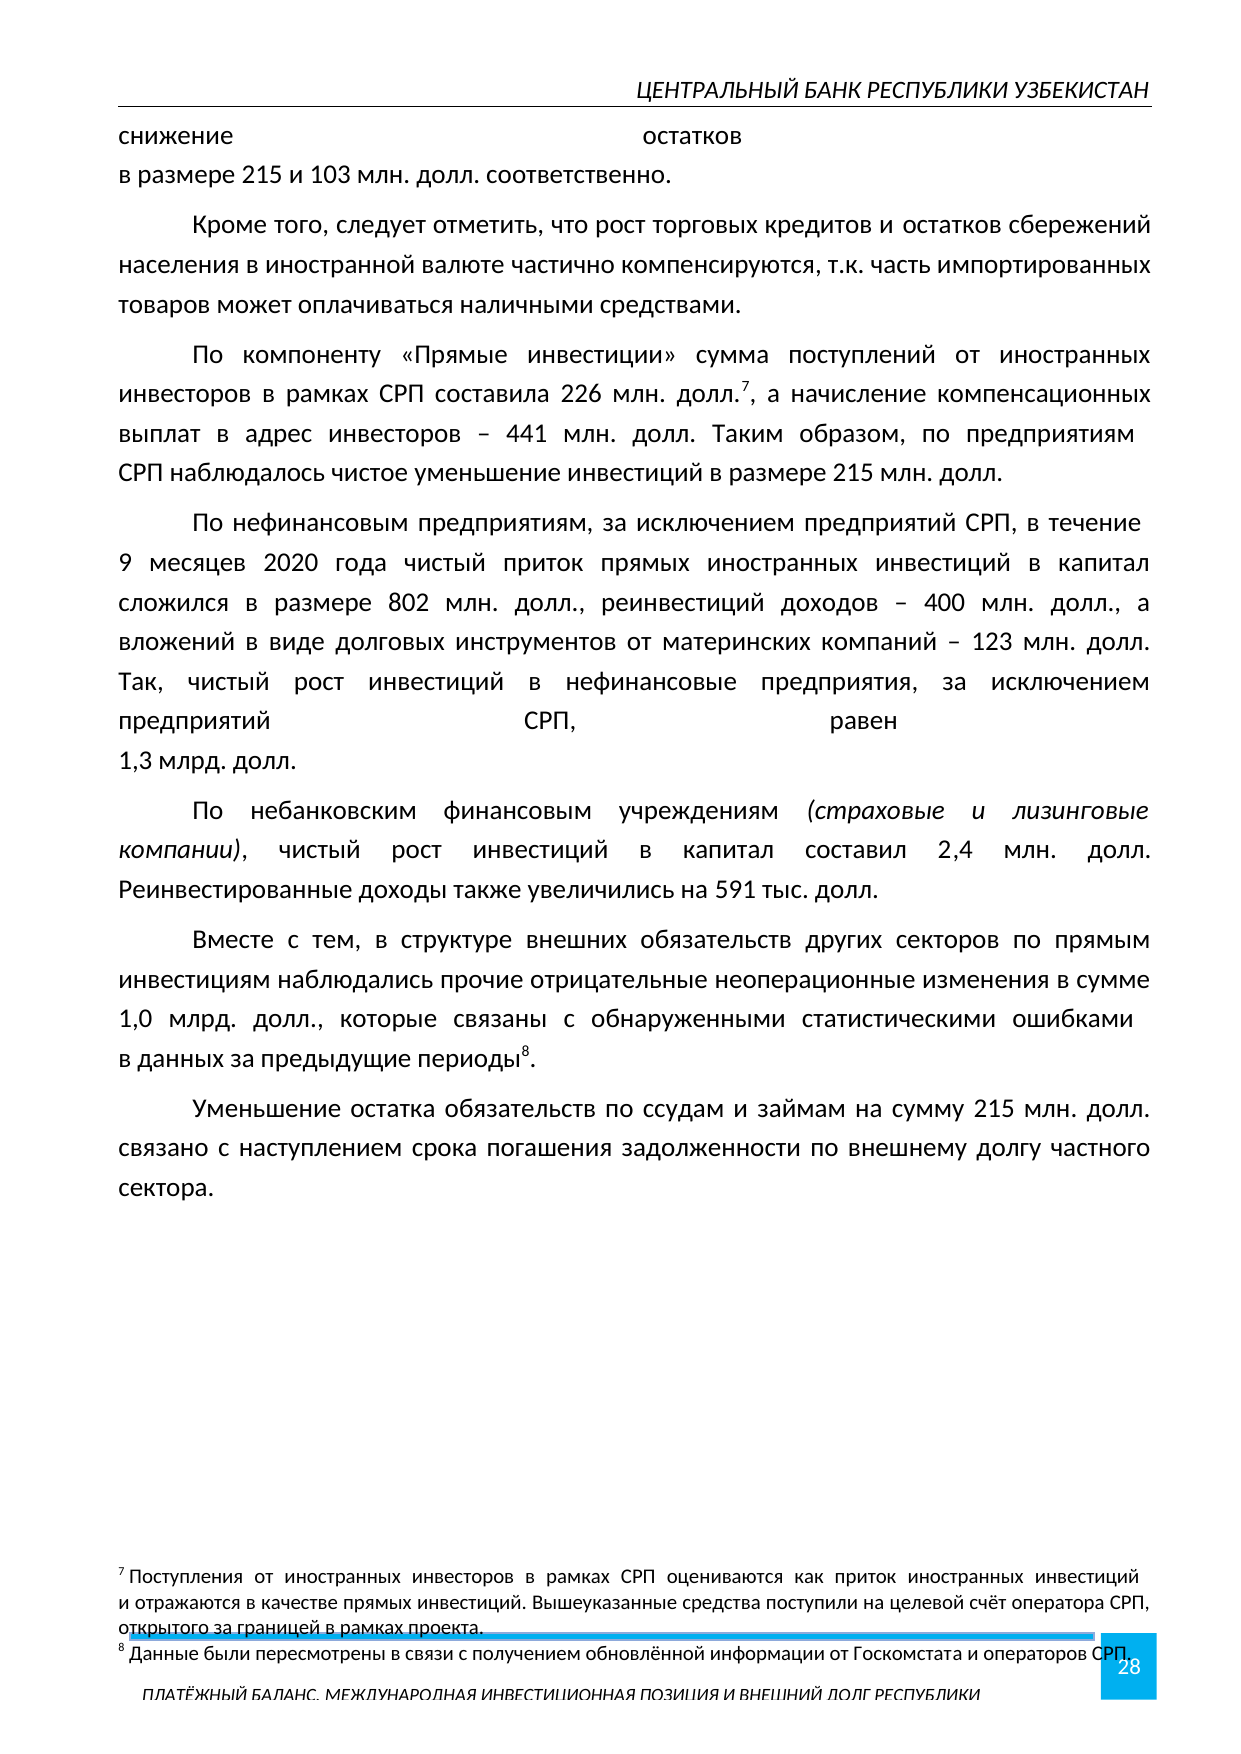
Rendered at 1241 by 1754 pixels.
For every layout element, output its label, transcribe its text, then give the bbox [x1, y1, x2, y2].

text Вместе с тем, в структуре внешних обязательств других секторов по прямым инвестициям наблюдались прочие отрицательные неоперационные изменения в сумме 1,0 млрд. долл., которые связаны с обнаруженными статистическими ошибками в данных за предыдущие периоды. [118, 922, 1152, 1074]
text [118, 118, 1152, 191]
text По небанковским финансовым учреждениям (страховые и лизинговые компании), чистый рост инвестиций в капитал составил 2,4 млн. долл. Реинвестированные доходы также увеличились на 591 тыс. долл. [118, 793, 1152, 905]
text Кроме того, следует отметить, что рост торговых кредитов и остатков сбережений населения в иностранной валюте частично компенсируются, т.к. часть импортированных товаров может оплачиваться наличными средствами. [118, 208, 1152, 320]
text Уменьшение остатка обязательств по ссудам и займам на сумму 215 млн. долл. связано с наступлением срока погашения задолженности по внешнему долгу частного сектора. [118, 1091, 1152, 1203]
text По компоненту «Прямые инвестиции» сумма поступлений от иностранных инвесторов в рамках СРП составила 226 млн. долл., а начисление компенсационных выплат в адрес инвесторов – 441 млн. долл. Таким образом, по предприятиям СРП наблюдалось чистое уменьшение инвестиций в размере 215 млн. долл. [118, 337, 1152, 489]
text По нефинансовым предприятиям, за исключением предприятий СРП, в течение 9 месяцев 2020 года чистый приток прямых иностранных инвестиций в капитал сложился в размере 802 млн. долл., реинвестиций доходов – 400 млн. долл., а вложений в виде долговых инструментов от материнских компаний – 123 млн. долл. Так, чистый рост инвестиций в нефинансовые предприятия, за исключением предприятий СРП, равен 1,3 млрд. долл. [118, 506, 1152, 776]
